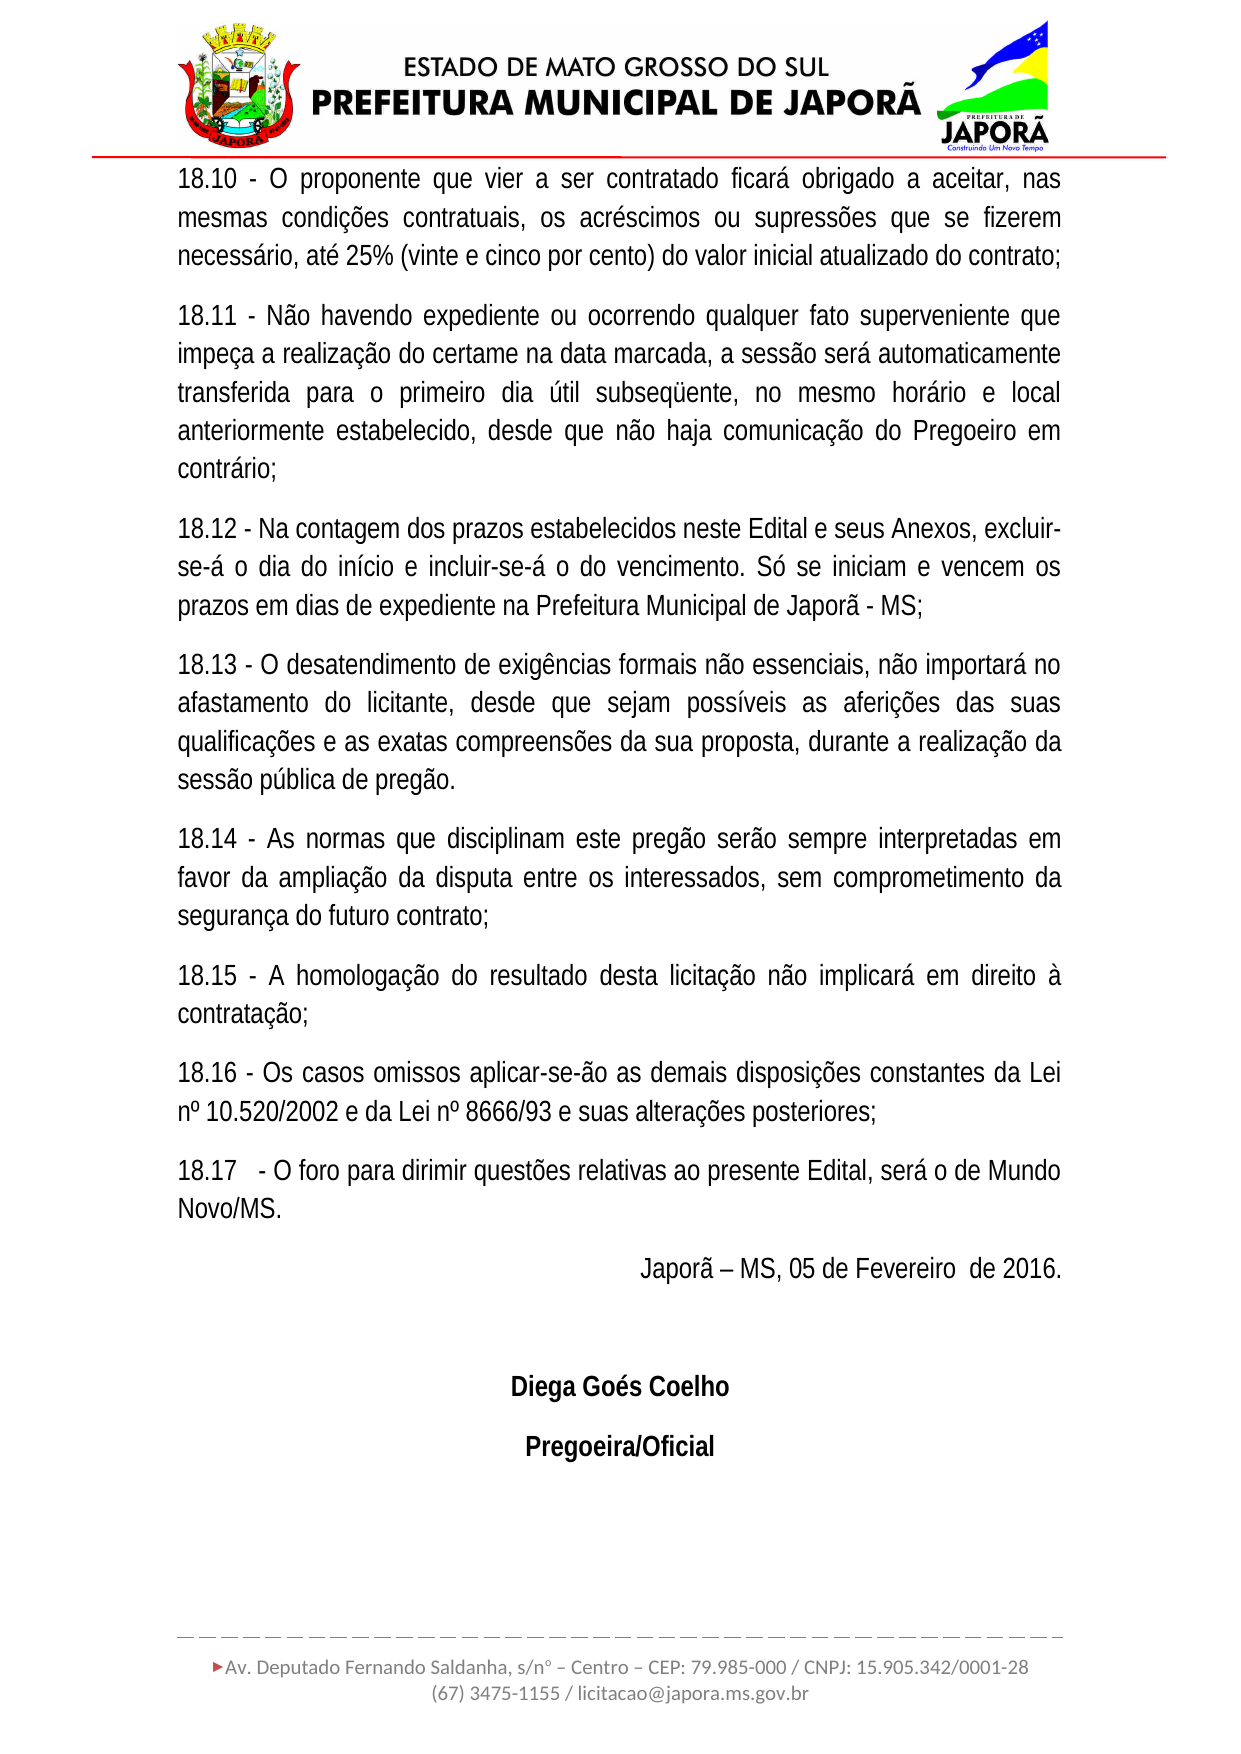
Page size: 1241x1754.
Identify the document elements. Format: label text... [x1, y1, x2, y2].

text 18.11 - Não havendo expediente ou ocorrendo qualquer fato superveniente que impeça a realização do certame na data marcada, a sessão será automaticamente transferida para o primeiro dia útil subseqüente, no mesmo horário e local anteriormente estabelecido, desde que não haja comunicação do Pregoeiro em contrário; [177, 298, 1063, 485]
text Diega Goés Coelho [177, 1369, 1063, 1403]
text 18.17 - O foro para dirimir questões relativas ao presente Edital, será o de Mundo Novo/MS. [177, 1153, 1063, 1225]
text 18.13 - O desatendimento de exigências formais não essenciais, não importará no afastamento do licitante, desde que sejam possíveis as aferições das suas qualificações e as exatas compreensões da sua proposta, durante a realização da sessão pública de pregão. [177, 647, 1063, 796]
text 18.14 - As normas que disciplinam este pregão serão sempre interpretadas em favor da ampliação da disputa entre os interessados, sem comprometimento da segurança do futuro contrato; [177, 822, 1063, 932]
text Japorã – MS, 05 de Fevereiro de 2016. [177, 1251, 1063, 1284]
text 18.10 - O proponente que vier a ser contratado ficará obrigado a aceitar, nas mesmas condições contratuais, os acréscimos ou supressões que se fizerem necessário, até 25% (vinte e cinco por cento) do valor inicial atualizado do contrato; [177, 162, 1063, 272]
text 18.16 - Os casos omissos aplicar-se-ão as demais disposições constantes da Lei nº 10.520/2002 e da Lei nº 8666/93 e suas alterações posteriores; [177, 1055, 1063, 1127]
text 18.15 - A homologação do resultado desta licitação não implicará em direito à contratação; [177, 958, 1063, 1029]
text 18.12 - Na contagem dos prazos estabelecidos neste Edital e seus Anexos, excluir-se-á o dia do início e incluir-se-á o do vencimento. Só se iniciam e vencem os prazos em dias de expediente na Prefeitura Municipal de Japorã - MS; [177, 511, 1063, 621]
picture [177, 20, 1049, 152]
text Pregoeira/Oficial [177, 1429, 1063, 1462]
